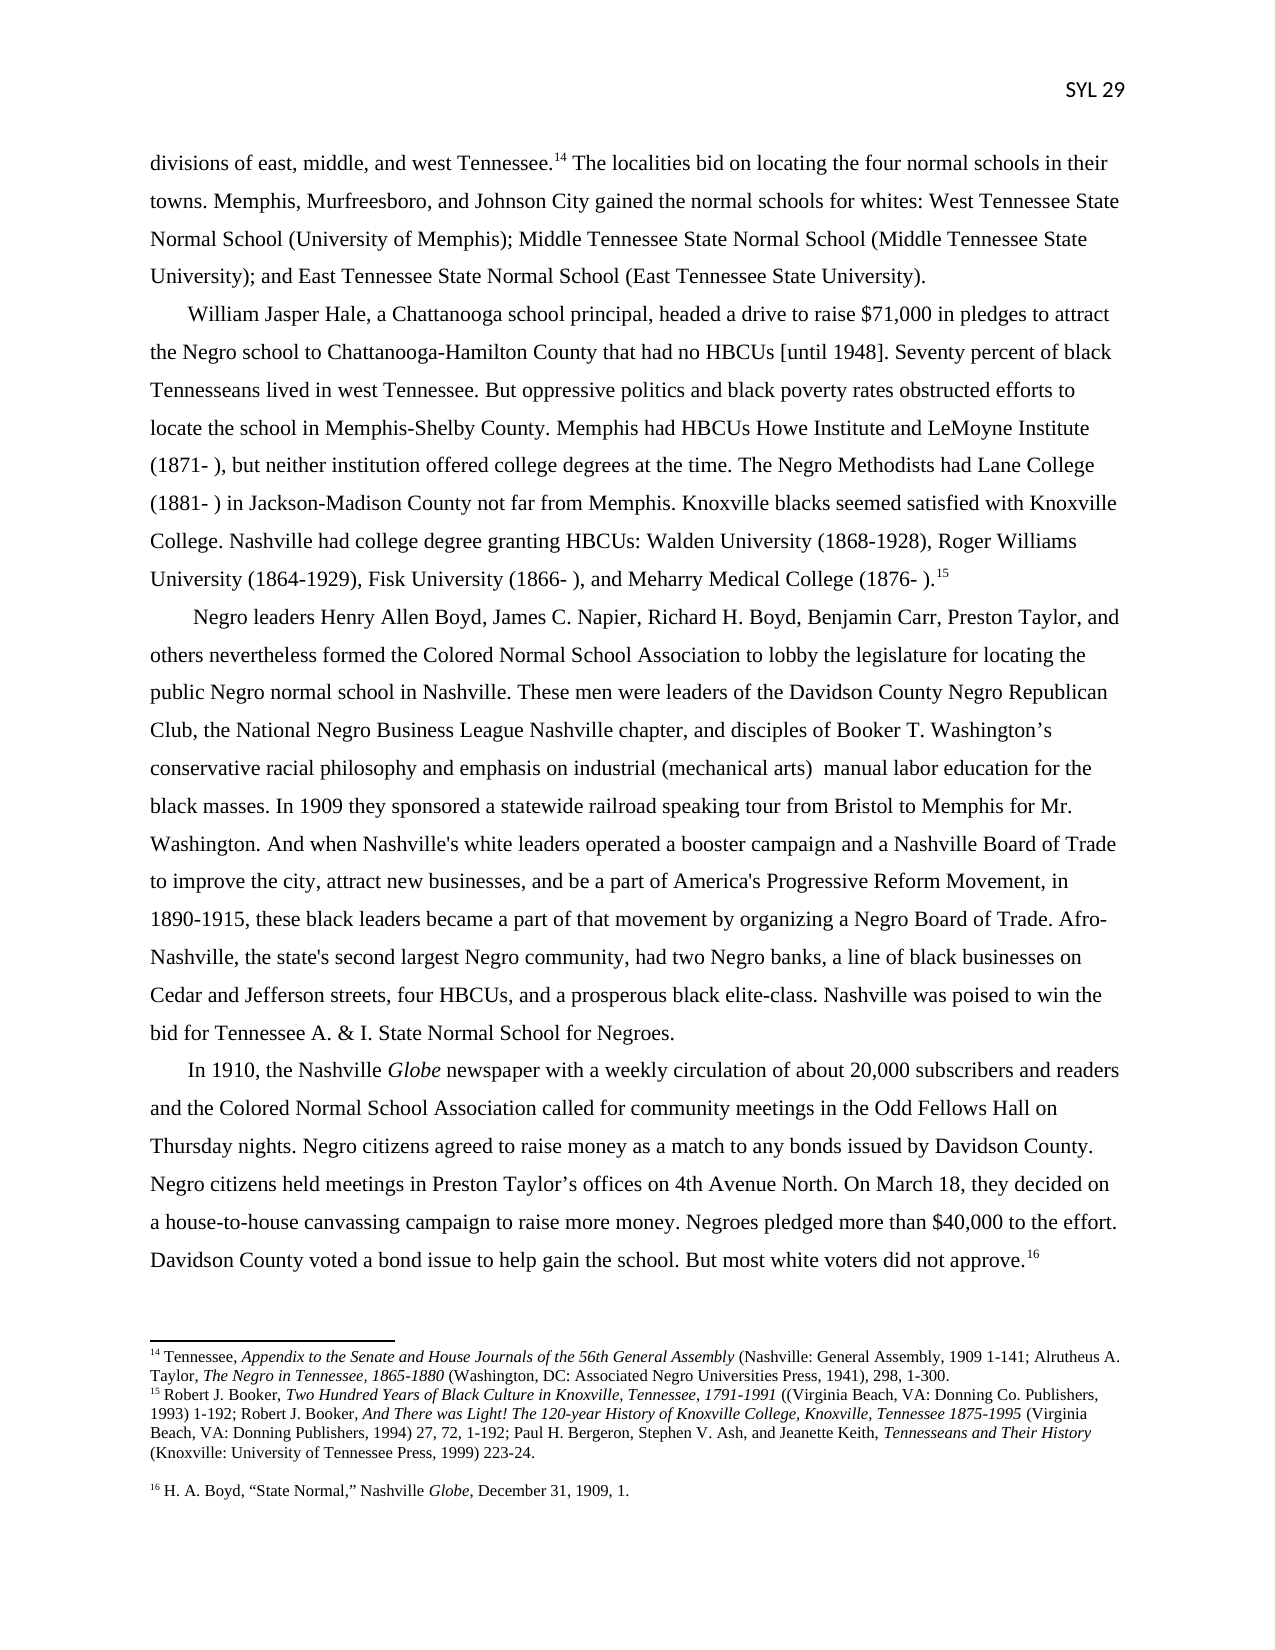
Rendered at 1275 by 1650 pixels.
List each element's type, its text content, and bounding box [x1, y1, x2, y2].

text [150, 150, 1125, 289]
text William Jasper Hale, a Chattanooga school principal, headed a drive to raise $71,000 in pledges to attract the Negro school to Chattanooga-Hamilton County that had no HBCUs [until 1948]. Seventy percent of black Tennesseans lived in west Tennessee. But oppressive politics and black poverty rates obstructed efforts to locate the school in Memphis-Shelby County. Memphis had HBCUs Howe Institute and LeMoyne Institute (1871- ), but neither institution offered college degrees at the time. The Negro Methodists had Lane College (1881- ) in Jackson-Madison County not far from Memphis. Knoxville blacks seemed satisfied with Knoxville College. Nashville had college degree granting HBCUs: Walden University (1868-1928), Roger Williams University (1864-1929), Fisk University (1866- ), and Meharry Medical College (1876- ). [150, 301, 1125, 591]
text In 1910, the Nashville Globe newspaper with a weekly circulation of about 20,000 subscribers and readers and the Colored Normal School Association called for community meetings in the Odd Fellows Hall on Thursday nights. Negro citizens agreed to raise money as a match to any bonds issued by Davidson County. Negro citizens held meetings in Preston Taylor’s offices on 4th Avenue North. On March 18, they decided on a house-to-house canvassing campaign to raise more money. Negroes pledged more than $40,000 to the effort. Davidson County voted a bond issue to help gain the school. But most white voters did not approve. [150, 1057, 1125, 1272]
text Negro leaders Henry Allen Boyd, James C. Napier, Richard H. Boyd, Benjamin Carr, Preston Taylor, and others nevertheless formed the Colored Normal School Association to lobby the legislature for locating the public Negro normal school in Nashville. These men were leaders of the Davidson County Negro Republican Club, the National Negro Business League Nashville chapter, and disciples of Booker T. Washington’s conservative racial philosophy and emphasis on industrial (mechanical arts) manual labor education for the black masses. In 1909 they sponsored a statewide railroad speaking tour from Bristol to Memphis for Mr. Washington. And when Nashville's white leaders operated a booster campaign and a Nashville Board of Trade to improve the city, attract new businesses, and be a part of America's Progressive Reform Movement, in 1890-1915, these black leaders became a part of that movement by organizing a Negro Board of Trade. Afro-Nashville, the state's second largest Negro community, had two Negro banks, a line of black businesses on Cedar and Jefferson streets, four HBCUs, and a prosperous black elite-class. Nashville was poised to win the bid for Tennessee A. & I. State Normal School for Negroes. [150, 604, 1125, 1045]
